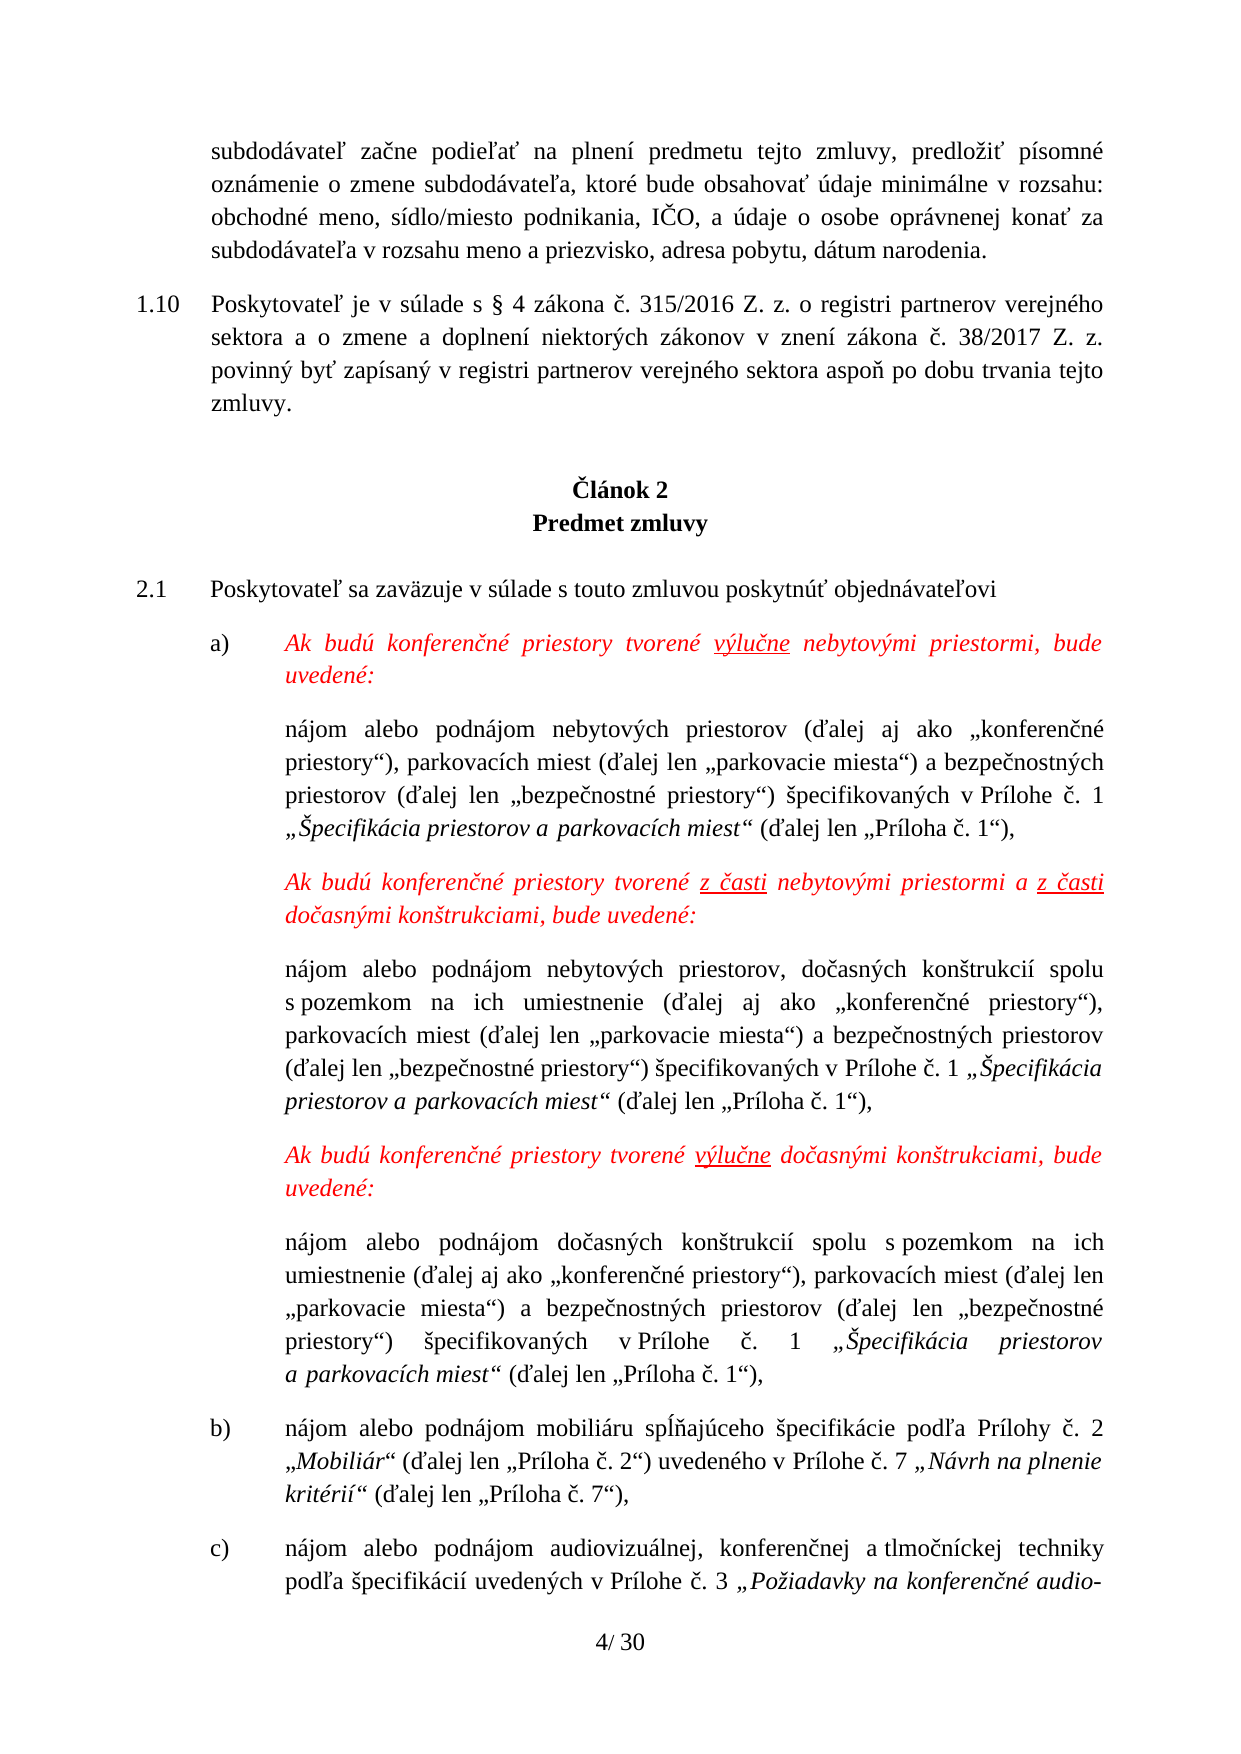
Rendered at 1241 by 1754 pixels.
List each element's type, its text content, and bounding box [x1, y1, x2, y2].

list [136, 136, 1104, 264]
list Ak budú konferenčné priestory tvorené výlučne nebytovými priestormi, bude uvedené: [210, 628, 1104, 689]
text nájom alebo podnájom nebytových priestorov, dočasných konštrukcií spolu s pozemkom na ich umiestnenie (ďalej aj ako „konferenčné priestory“), parkovacích miest (ďalej len „parkovacie miesta“) a bezpečnostných priestorov (ďalej len „bezpečnostné priestory“) špecifikovaných v Prílohe č. 1 „Špecifikácia priestorov a parkovacích miest“ (ďalej len „Príloha č. 1“), [285, 954, 1104, 1115]
text Predmet zmluvy [136, 508, 1104, 536]
text Článok 2 [136, 475, 1104, 503]
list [210, 1533, 1104, 1595]
list Poskytovateľ je v súlade s § 4 zákona č. 315/2016 Z. z. o registri partnerov verejného sektora a o zmene a doplnení niektorých zákonov v znení zákona č. 38/2017 Z. z. povinný byť zapísaný v registri partnerov verejného sektora aspoň po dobu trvania tejto zmluvy. [136, 289, 1104, 417]
list Poskytovateľ sa zaväzuje v súlade s touto zmluvou poskytnúť objednávateľovi [136, 574, 1104, 602]
text nájom alebo podnájom nebytových priestorov (ďalej aj ako „konferenčné priestory“), parkovacích miest (ďalej len „parkovacie miesta“) a bezpečnostných priestorov (ďalej len „bezpečnostné priestory“) špecifikovaných v Prílohe č. 1 „Špecifikácia priestorov a parkovacích miest“ (ďalej len „Príloha č. 1“), [285, 714, 1104, 842]
text Ak budú konferenčné priestory tvorené výlučne dočasnými konštrukciami, bude uvedené: [285, 1140, 1104, 1202]
list nájom alebo podnájom mobiliáru spĺňajúceho špecifikácie podľa Prílohy č. 2 „Mobiliár“ (ďalej len „Príloha č. 2“) uvedeného v Prílohe č. 7 „Návrh na plnenie kritérií“ (ďalej len „Príloha č. 7“), [210, 1413, 1104, 1508]
text nájom alebo podnájom dočasných konštrukcií spolu s pozemkom na ich umiestnenie (ďalej aj ako „konferenčné priestory“), parkovacích miest (ďalej len „parkovacie miesta“) a bezpečnostných priestorov (ďalej len „bezpečnostné priestory“) špecifikovaných v Prílohe č. 1 „Špecifikácia priestorov a parkovacích miest“ (ďalej len „Príloha č. 1“), [285, 1227, 1104, 1388]
text Ak budú konferenčné priestory tvorené z časti nebytovými priestormi a z časti dočasnými konštrukciami, bude uvedené: [285, 867, 1104, 929]
